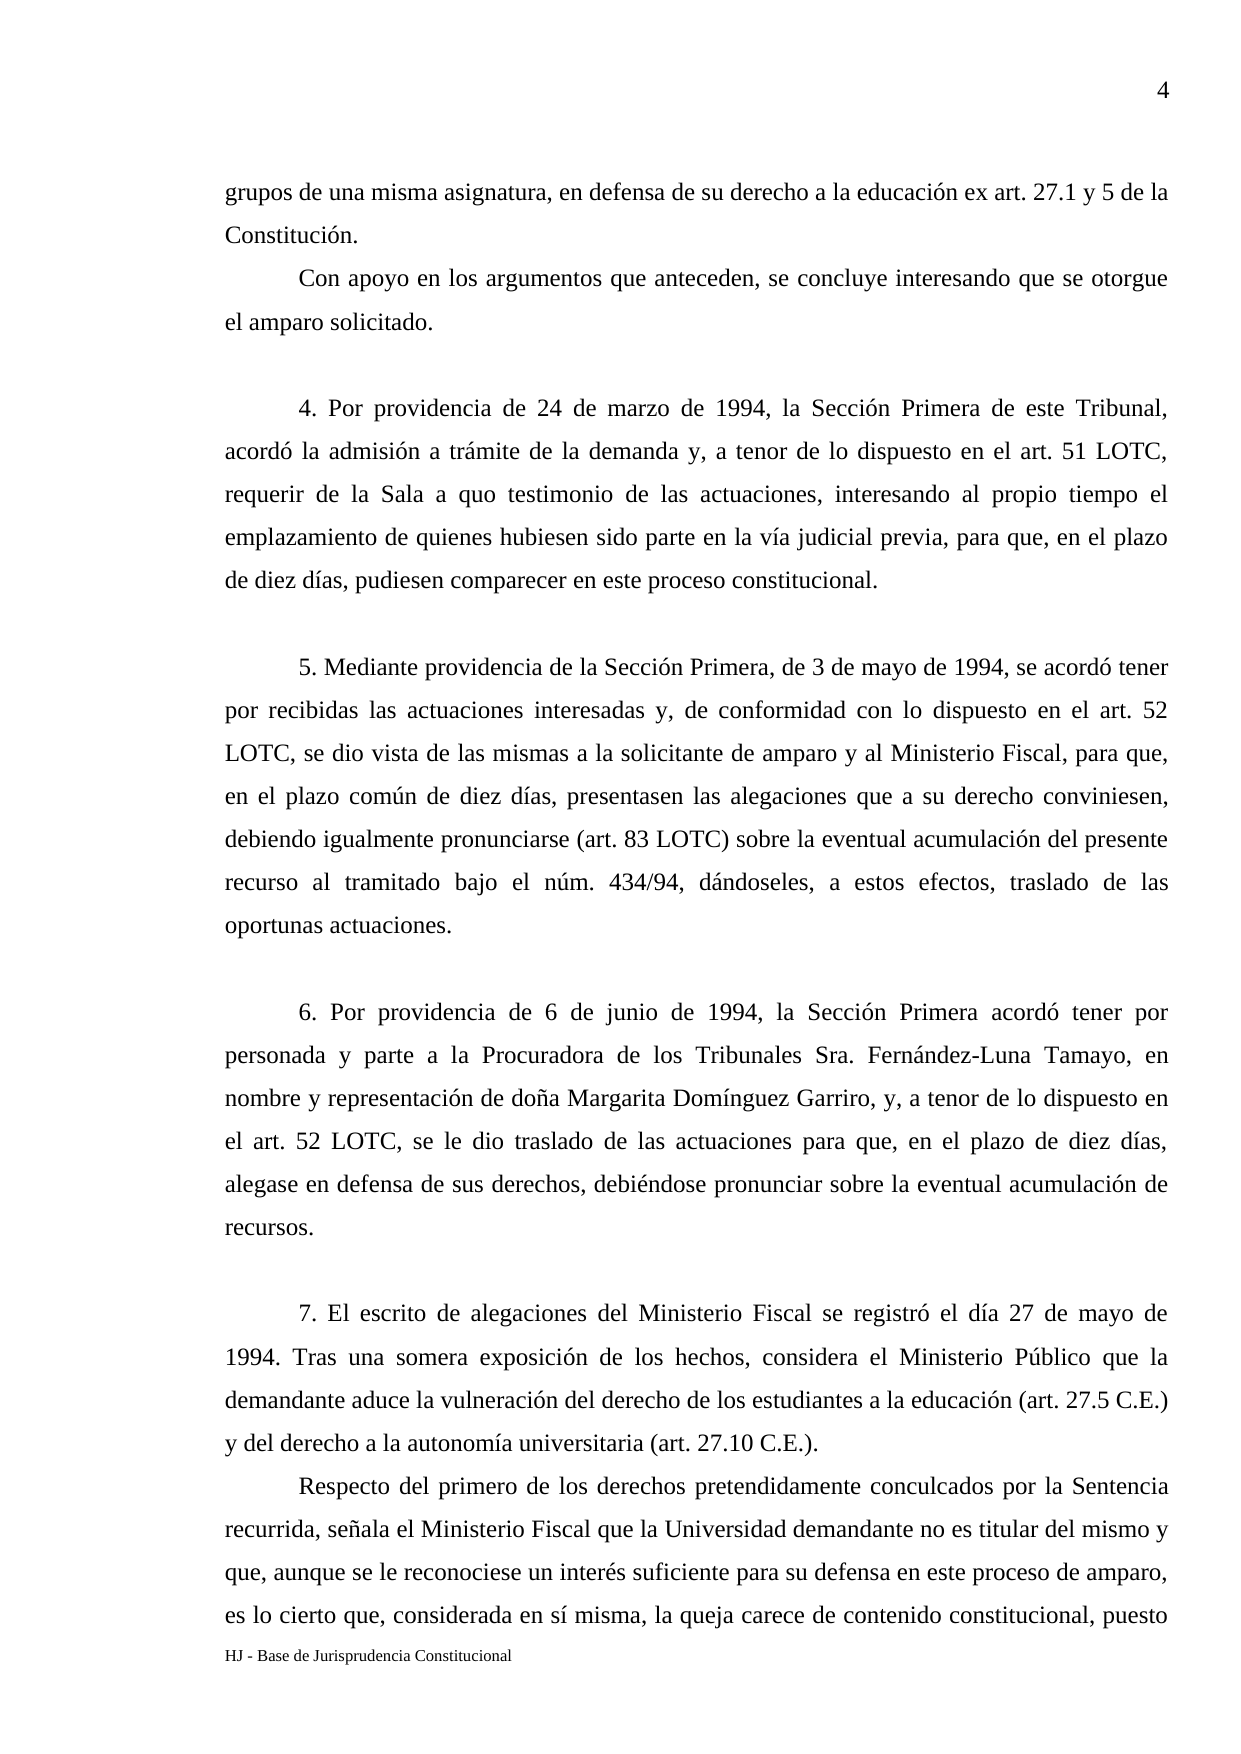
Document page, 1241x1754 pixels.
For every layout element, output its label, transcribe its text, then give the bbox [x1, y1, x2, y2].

text 4. Por providencia de 24 de marzo de 1994, la Sección Primera de este Tribunal, acordó la admisión a trámite de la demanda y, a tenor de lo dispuesto en el art. 51 LOTC, requerir de la Sala a quo testimonio de las actuaciones, interesando al propio tiempo el emplazamiento de quienes hubiesen sido parte en la vía judicial previa, para que, en el plazo de diez días, pudiesen comparecer en este proceso constitucional. [224, 393, 1169, 594]
text 6. Por providencia de 6 de junio de 1994, la Sección Primera acordó tener por personada y parte a la Procuradora de los Tribunales Sra. Fernández-Luna Tamayo, en nombre y representación de doña Margarita Domínguez Garriro, y, a tenor de lo dispuesto en el art. 52 LOTC, se le dio traslado de las actuaciones para que, en el plazo de diez días, alegase en defensa de sus derechos, debiéndose pronunciar sobre la eventual acumulación de recursos. [224, 997, 1169, 1241]
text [224, 177, 1169, 249]
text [224, 1471, 1169, 1629]
text Con apoyo en los argumentos que anteceden, se concluye interesando que se otorgue el amparo solicitado. [224, 263, 1169, 335]
text 7. El escrito de alegaciones del Ministerio Fiscal se registró el día 27 de mayo de 1994. Tras una somera exposición de los hechos, considera el Ministerio Público que la demandante aduce la vulneración del derecho de los estudiantes a la educación (art. 27.5 C.E.) y del derecho a la autonomía universitaria (art. 27.10 C.E.). [224, 1298, 1169, 1457]
text 5. Mediante providencia de la Sección Primera, de 3 de mayo de 1994, se acordó tener por recibidas las actuaciones interesadas y, de conformidad con lo dispuesto en el art. 52 LOTC, se dio vista de las mismas a la solicitante de amparo y al Ministerio Fiscal, para que, en el plazo común de diez días, presentasen las alegaciones que a su derecho conviniesen, debiendo igualmente pronunciarse (art. 83 LOTC) sobre la eventual acumulación del presente recurso al tramitado bajo el núm. 434/94, dándoseles, a estos efectos, traslado de las oportunas actuaciones. [224, 652, 1169, 939]
